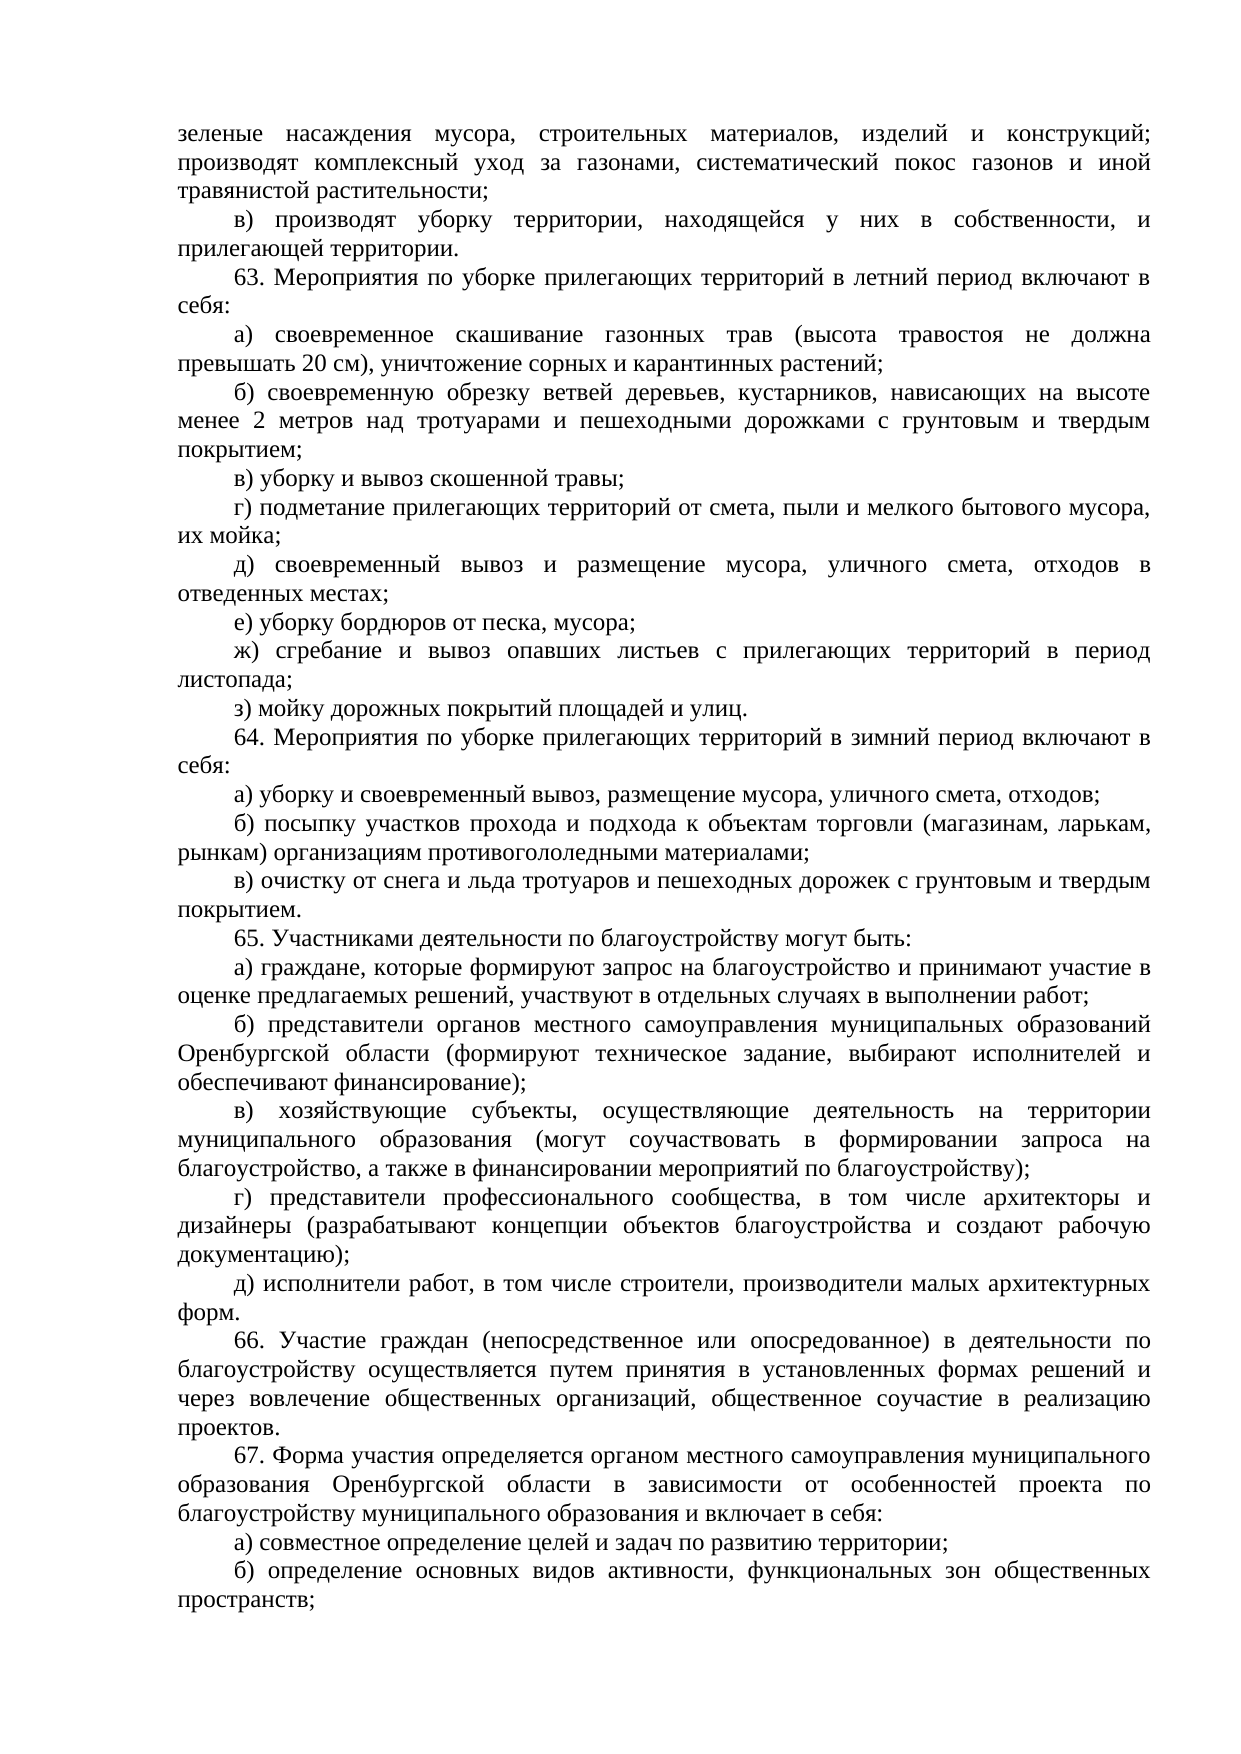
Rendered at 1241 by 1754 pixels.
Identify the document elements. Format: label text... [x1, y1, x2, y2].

text 67. Форма участия определяется органом местного самоуправления муниципального образования Оренбургской области в зависимости от особенностей проекта по благоустройству муниципального образования и включает в себя: [177, 1441, 1152, 1527]
text д) исполнители работ, в том числе строители, производители малых архитектурных форм. [177, 1268, 1152, 1326]
text 64. Мероприятия по уборке прилегающих территорий в зимний период включают в себя: [177, 722, 1152, 779]
text б) посыпку участков прохода и подхода к объектам торговли (магазинам, ларькам, рынкам) организациям противогололедными материалами; [177, 808, 1152, 866]
text а) своевременное скашивание газонных трав (высота травостоя не должна превышать 20 см), уничтожение сорных и карантинных растений; [177, 319, 1152, 377]
text г) представители профессионального сообщества, в том числе архитекторы и дизайнеры (разрабатывают концепции объектов благоустройства и создают рабочую документацию); [177, 1182, 1152, 1268]
text а) граждане, которые формируют запрос на благоустройство и принимают участие в оценке предлагаемых решений, участвуют в отдельных случаях в выполнении работ; [177, 952, 1152, 1009]
text в) хозяйствующие субъекты, осуществляющие деятельность на территории муниципального образования (могут соучаствовать в формировании запроса на благоустройство, а также в финансировании мероприятий по благоустройству); [177, 1096, 1152, 1182]
text б) представители органов местного самоуправления муниципальных образований Оренбургской области (формируют техническое задание, выбирают исполнителей и обеспечивают финансирование); [177, 1009, 1152, 1096]
text з) мойку дорожных покрытий площадей и улиц. [177, 693, 1152, 722]
text 65. Участниками деятельности по благоустройству могут быть: [177, 923, 1152, 952]
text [177, 118, 1152, 204]
text г) подметание прилегающих территорий от смета, пыли и мелкого бытового мусора, их мойка; [177, 492, 1152, 549]
text 63. Мероприятия по уборке прилегающих территорий в летний период включают в себя: [177, 262, 1152, 319]
text е) уборку бордюров от песка, мусора; [177, 607, 1152, 636]
text в) производят уборку территории, находящейся у них в собственности, и прилегающей территории. [177, 204, 1152, 262]
text а) уборку и своевременный вывоз, размещение мусора, уличного смета, отходов; [177, 779, 1152, 808]
text а) совместное определение целей и задач по развитию территории; [177, 1527, 1152, 1556]
text в) очистку от снега и льда тротуаров и пешеходных дорожек с грунтовым и твердым покрытием. [177, 866, 1152, 923]
text в) уборку и вывоз скошенной травы; [177, 463, 1152, 492]
text ж) сгребание и вывоз опавших листьев с прилегающих территорий в период листопада; [177, 636, 1152, 693]
text 66. Участие граждан (непосредственное или опосредованное) в деятельности по благоустройству осуществляется путем принятия в установленных формах решений и через вовлечение общественных организаций, общественное соучастие в реализацию проектов. [177, 1326, 1152, 1441]
text б) своевременную обрезку ветвей деревьев, кустарников, нависающих на высоте менее 2 метров над тротуарами и пешеходными дорожками с грунтовым и твердым покрытием; [177, 377, 1152, 463]
text б) определение основных видов активности, функциональных зон общественных пространств; [177, 1556, 1152, 1613]
text д) своевременный вывоз и размещение мусора, уличного смета, отходов в отведенных местах; [177, 549, 1152, 607]
